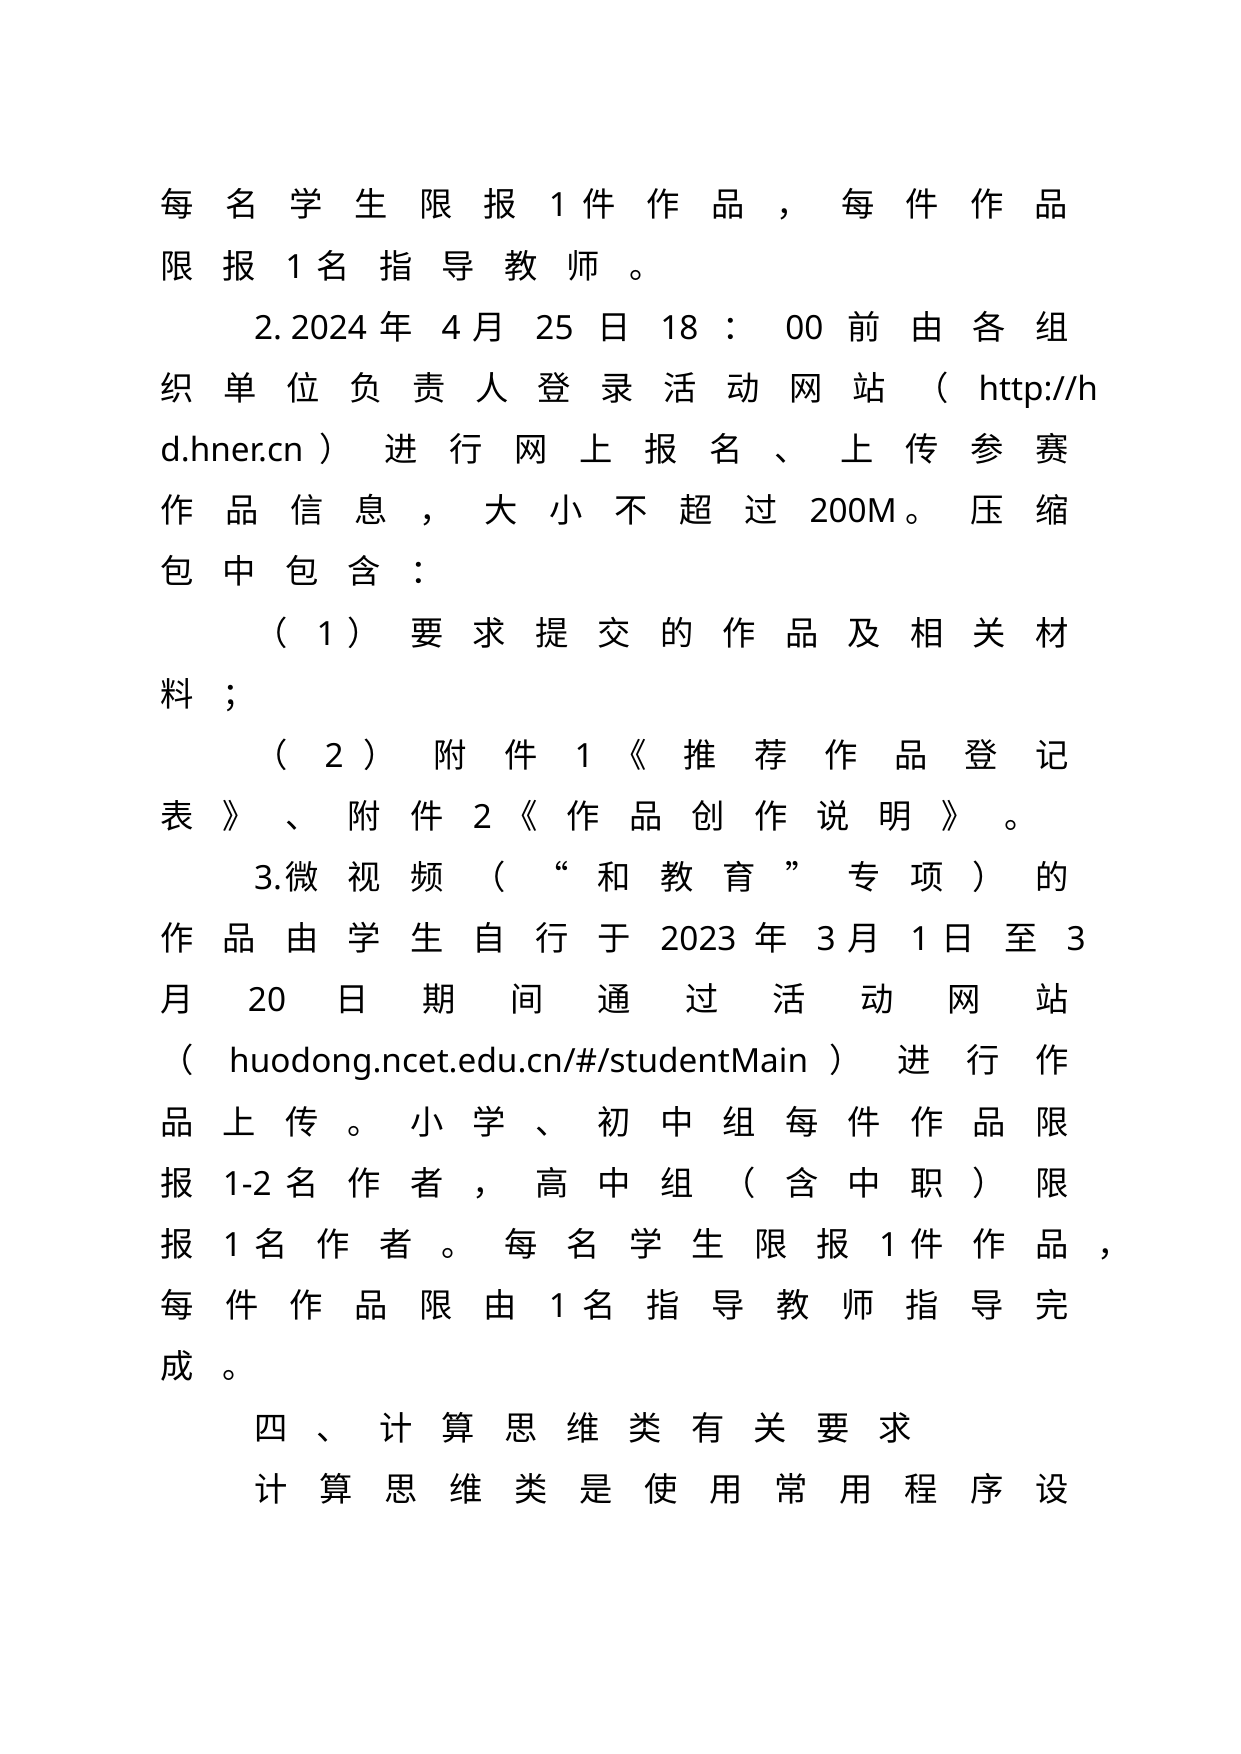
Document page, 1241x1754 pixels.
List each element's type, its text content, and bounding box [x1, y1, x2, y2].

text 2. 2024年4月25日18：00前由各组织单位负责人登录活动网站（http://hd.hner.cn）进行网上报名、上传参赛作品信息，大小不超过200M。压缩包中包含： [160, 294, 1098, 600]
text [160, 1456, 1098, 1517]
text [160, 172, 1098, 294]
text 3.微视频（“和教育”专项）的作品由学生自行于2023年3月1日至3月20日期间通过活动网站（huodong.ncet.edu.cn/#/studentMain）进行作品上传。小学、初中组每件作品限报1-2名作者，高中组（含中职）限报1名作者。每名学生限报1件作品，每件作品限由1名指导教师指导完成。 [160, 844, 1098, 1395]
text （2）附件1《推荐作品登记表》、附件2《作品创作说明》。 [160, 722, 1098, 844]
text 四、计算思维类有关要求 [160, 1395, 1098, 1456]
text （1）要求提交的作品及相关材料； [160, 600, 1098, 722]
